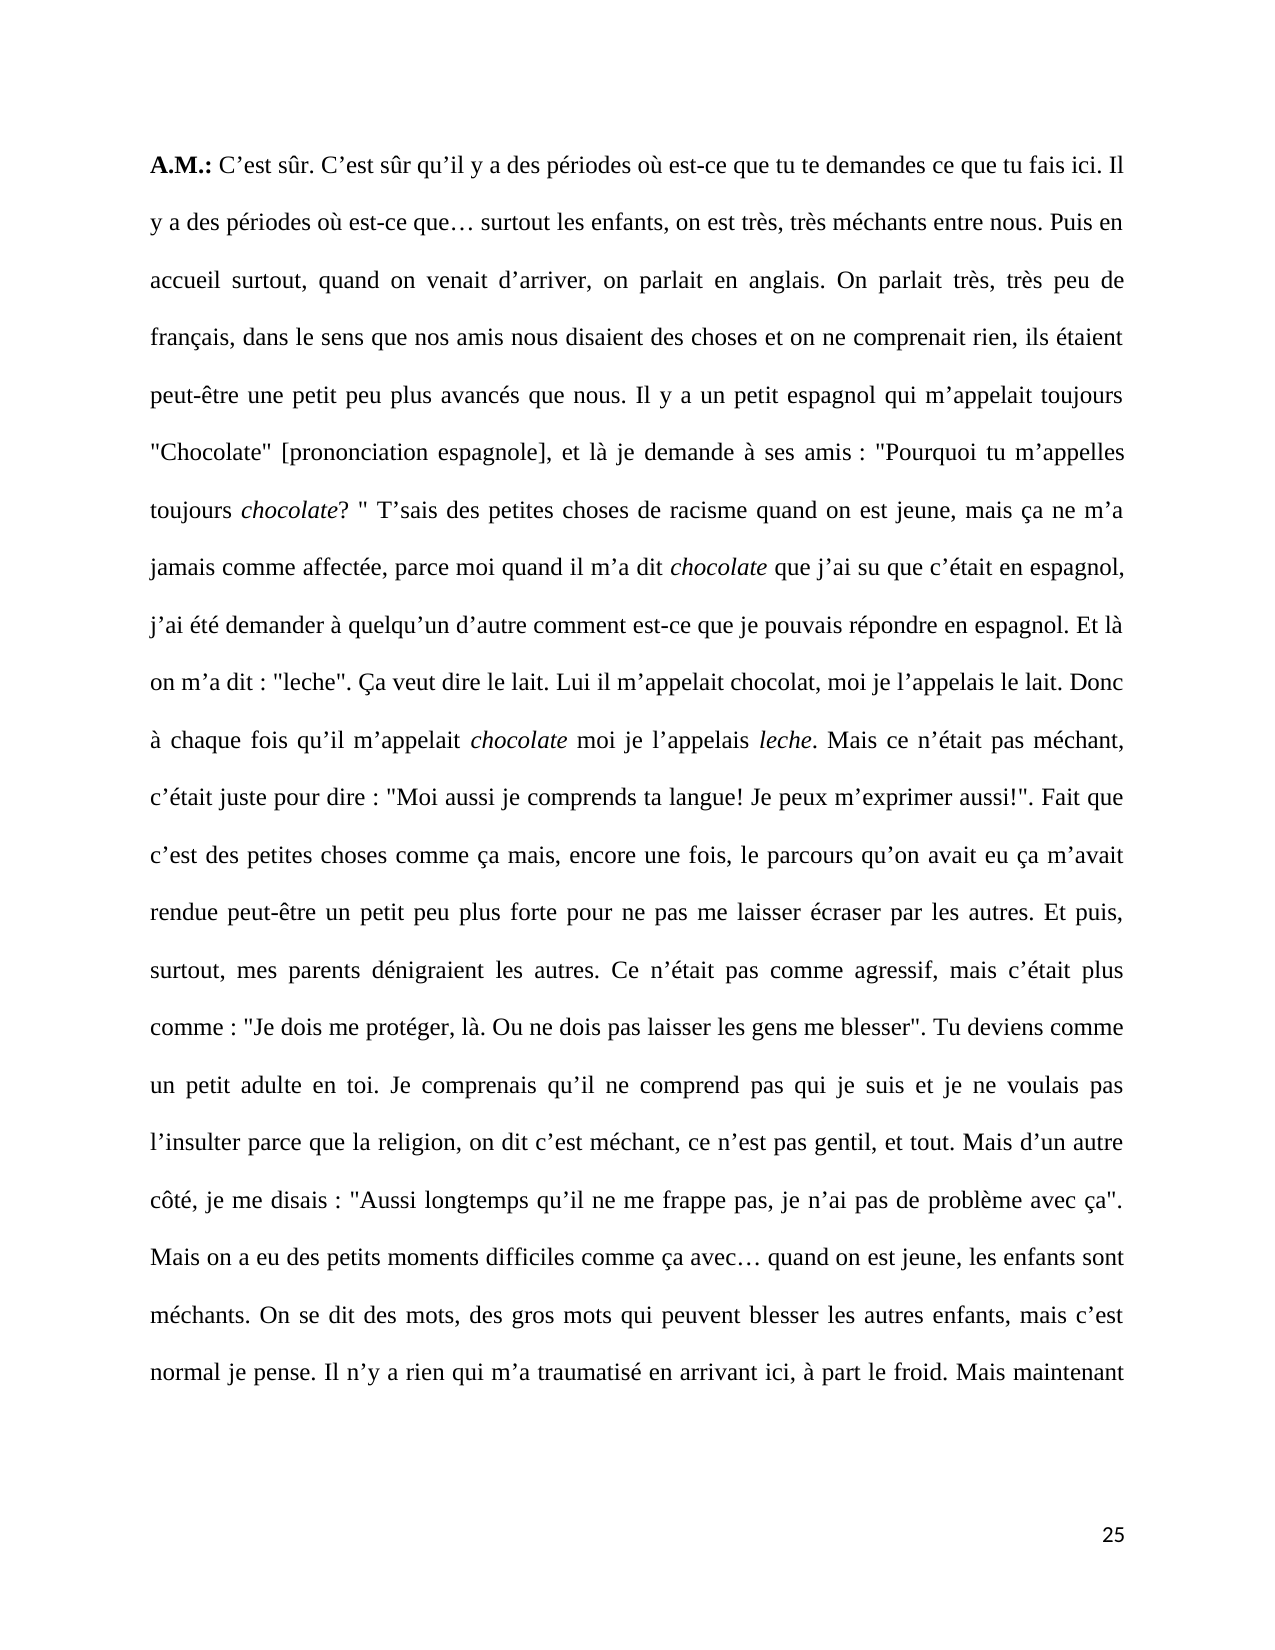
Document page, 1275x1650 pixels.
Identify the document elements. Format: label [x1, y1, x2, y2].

text [150, 150, 1125, 1386]
